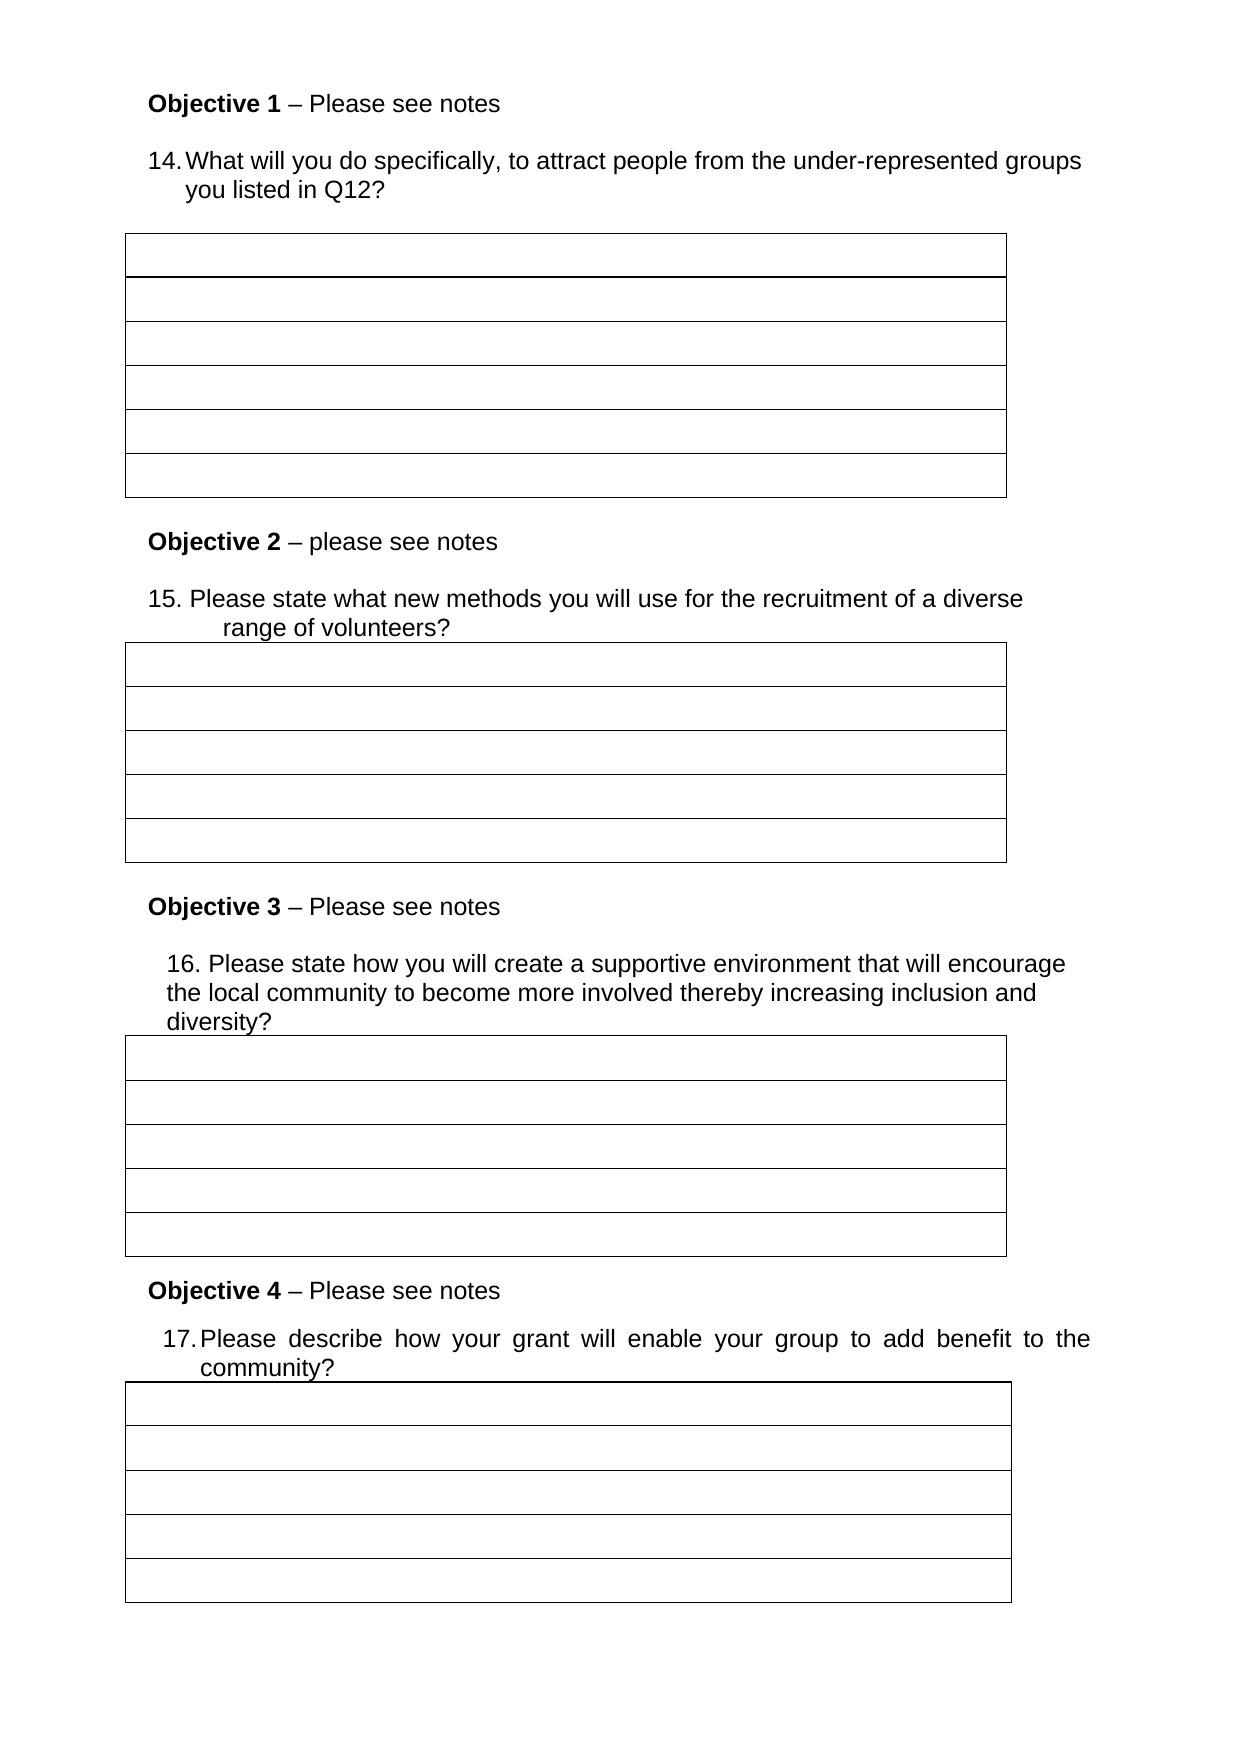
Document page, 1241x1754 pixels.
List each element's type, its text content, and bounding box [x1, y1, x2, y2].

text Objective 1 – Please see notes [148, 89, 1092, 117]
list What will you do specifically, to attract people from the under-represented groups you listed in Q12? [148, 146, 1092, 204]
table_header [126, 1383, 1011, 1425]
table_header [126, 234, 1006, 276]
table_cell [126, 1426, 1011, 1469]
text Objective 2 – please see notes [148, 527, 1092, 555]
table_cell [126, 731, 1006, 774]
text Objective 4 – Please see notes [148, 1276, 1092, 1305]
table_cell [126, 1125, 1006, 1168]
text 16. Please state how you will create a supportive environment that will encourage the local community to become more involved thereby increasing inclusion and diversity? [166, 949, 1092, 1035]
table_cell [126, 819, 1006, 862]
table_cell [126, 278, 1006, 321]
table_cell [126, 1559, 1011, 1602]
list Please describe how your grant will enable your group to add benefit to the community? [162, 1324, 1092, 1381]
table_cell [126, 775, 1006, 818]
table_cell [126, 1169, 1006, 1212]
table_header [126, 1036, 1006, 1079]
table_header [126, 643, 1006, 686]
table_cell [126, 1081, 1006, 1123]
text 15. Please state what new methods you will use for the recruitment of a diverse range of volunteers? [148, 584, 1092, 642]
table_cell [126, 322, 1006, 364]
table_cell [126, 1471, 1011, 1513]
table_cell [126, 454, 1006, 497]
text Objective 3 – Please see notes [148, 892, 1092, 920]
table_cell [126, 366, 1006, 409]
table_cell [126, 410, 1006, 453]
table_cell [126, 687, 1006, 730]
table_cell [126, 1213, 1006, 1256]
table_cell [126, 1515, 1011, 1558]
